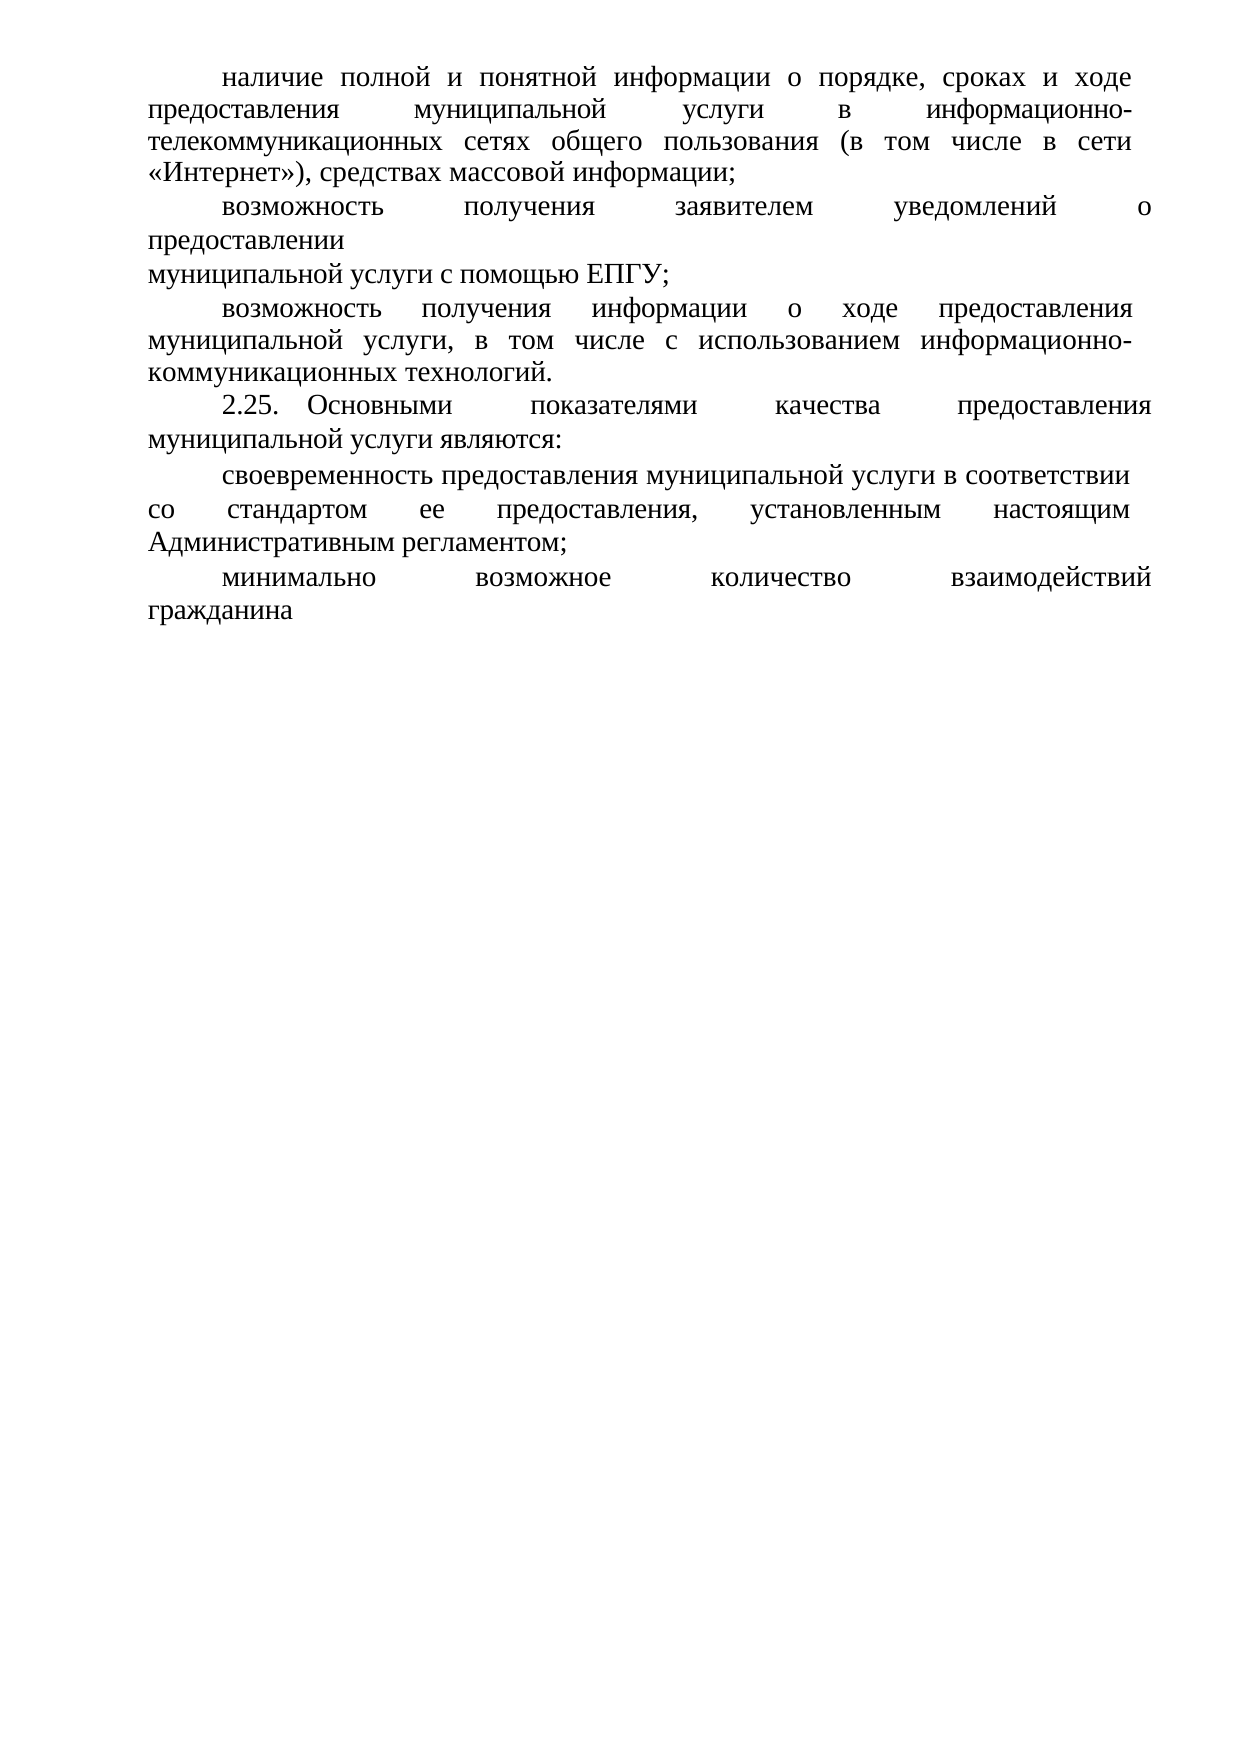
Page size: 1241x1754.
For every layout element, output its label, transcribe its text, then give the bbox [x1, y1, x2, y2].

text возможность получения заявителем уведомлений о предоставлении [148, 188, 1152, 256]
list Основными показателями качества предоставления муниципальной услуги являются: [148, 387, 1152, 455]
text минимально возможное количество взаимодействий гражданина [148, 559, 1152, 626]
text муниципальной услуги с помощью ЕПГУ; [148, 256, 1152, 290]
text наличие полной и понятной информации о порядке, сроках и ходе предоставления муниципальной услуги в информационно-телекоммуникационных сетях общего пользования (в том числе в сети «Интернет»), средствах массовой информации; [148, 61, 1132, 188]
text своевременность предоставления муниципальной услуги в соответствии со стандартом ее предоставления, установленным настоящим Административным регламентом; [148, 457, 1131, 558]
text возможность получения информации о ходе предоставления муниципальной услуги, в том числе с использованием информационно-коммуникационных технологий. [148, 292, 1133, 387]
